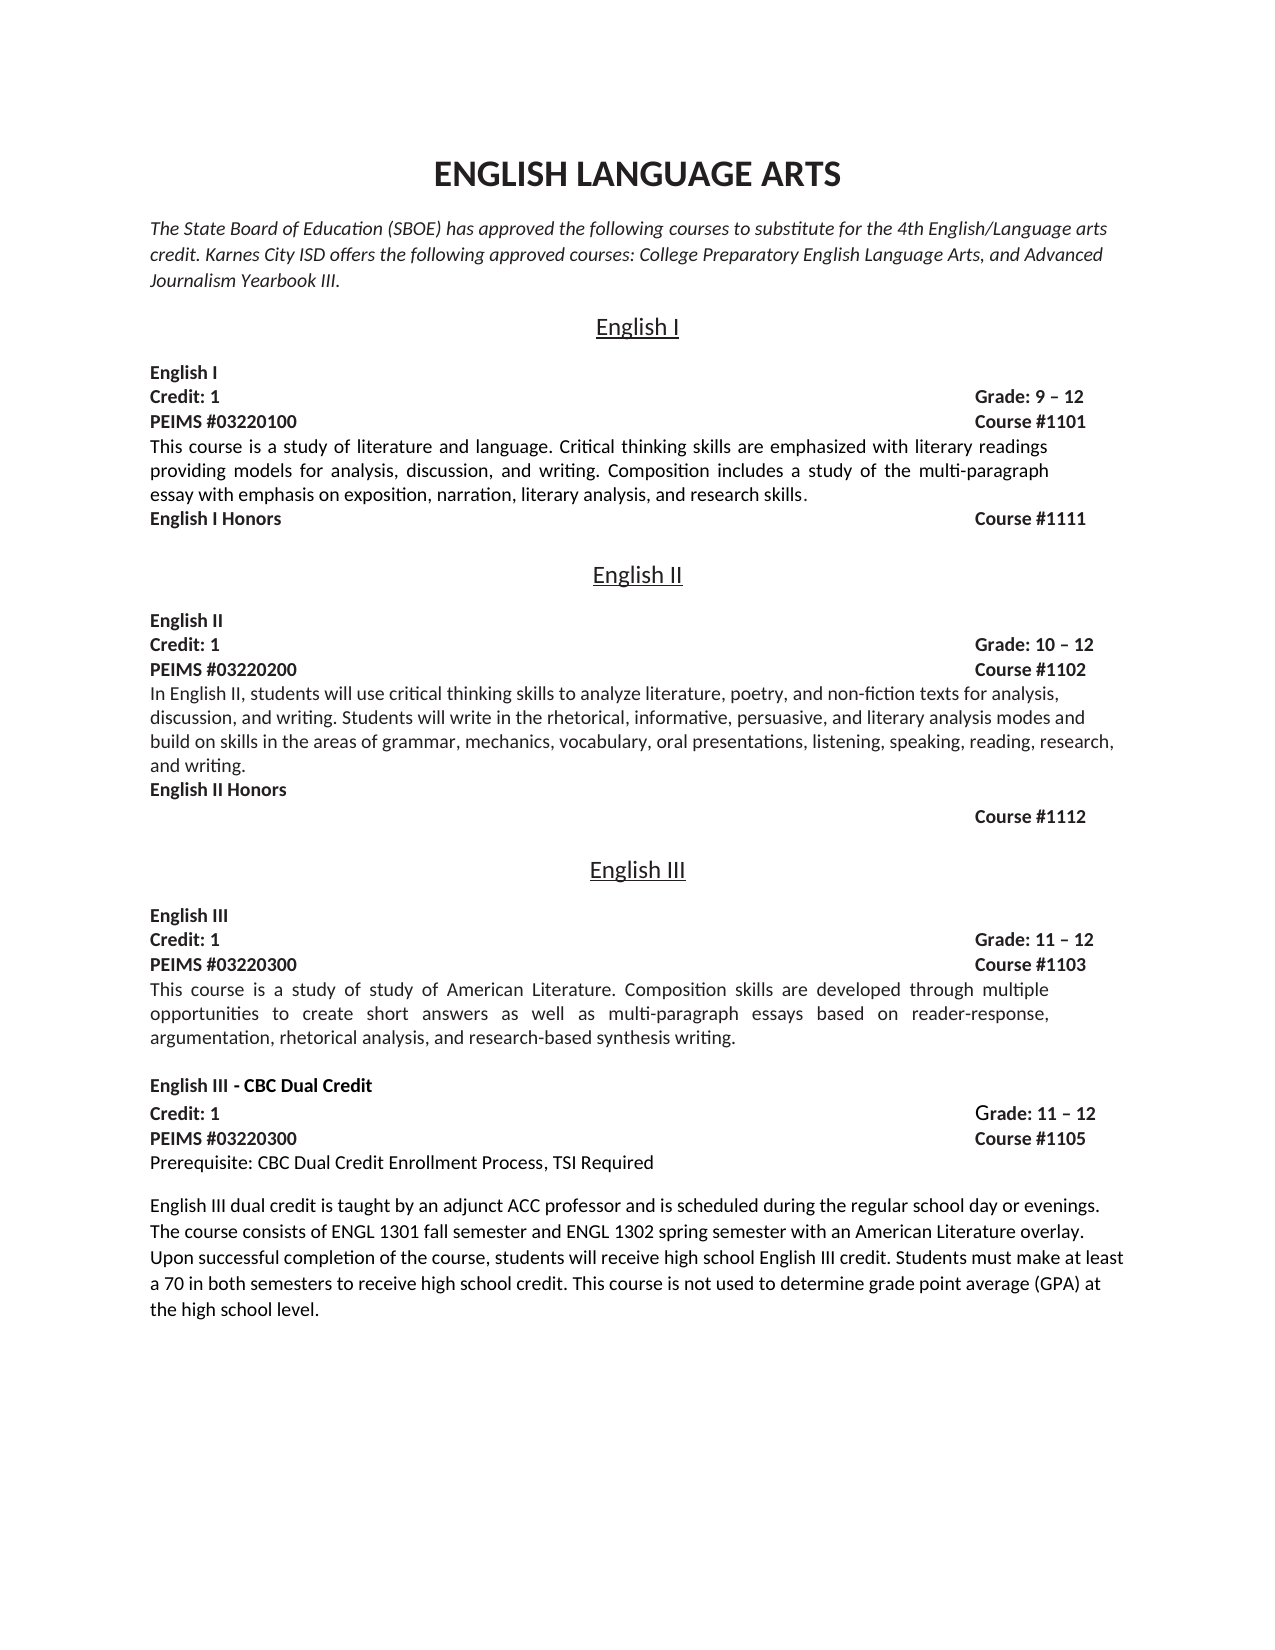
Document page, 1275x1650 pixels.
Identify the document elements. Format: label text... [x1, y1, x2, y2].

text English III - CBC Dual Credit [150, 1074, 1125, 1098]
text This course is a study of study of American Literature. Composition skills are developed through multiple opportunities to create short answers as well as multi-paragraph essays based on reader-response, argumentation, rhetorical analysis, and research-based synthesis writing. [150, 977, 1050, 1049]
text The State Board of Education (SBOE) has approved the following courses to substitute for the 4th English/Language arts credit. Karnes City ISD offers the following approved courses: College Preparatory English Language Arts, and Advanced Journalism Yearbook III. [150, 216, 1125, 292]
text English III [150, 903, 1125, 928]
text English II Honors Course #1112 [150, 777, 1125, 830]
text English II [150, 559, 1125, 589]
text Credit: 1 Grade: 11 – 12 [150, 928, 1125, 952]
text English III [150, 854, 1125, 884]
text English I [150, 311, 1125, 341]
text Credit: 1 Grade: 9 – 12 [150, 385, 1125, 409]
text ENGLISH LANGUAGE ARTS [150, 150, 1125, 196]
text PEIMS #03220300 Course #1103 [150, 952, 1125, 976]
text Credit: 1 Grade: 11 – 12 [150, 1098, 1125, 1126]
text This course is a study of literature and language. Critical thinking skills are emphasized with literary readings providing models for analysis, discussion, and writing. Composition includes a study of the multi-paragraph essay with emphasis on exposition, narration, literary analysis, and research skills. [150, 434, 1050, 507]
text English III dual credit is taught by an adjunct ACC professor and is scheduled during the regular school day or evenings. The course consists of ENGL 1301 fall semester and ENGL 1302 spring semester with an American Literature overlay. Upon successful completion of the course, students will receive high school English III credit. Students must make at least a 70 in both semesters to receive high school credit. This course is not used to determine grade point average (GPA) at the high school level. [150, 1193, 1125, 1321]
text PEIMS #03220300 Course #1105 [150, 1126, 1125, 1150]
text PEIMS #03220100 Course #1101 [150, 409, 1125, 433]
text English I Honors Course #1111 [150, 507, 1125, 531]
text PEIMS #03220200 Course #1102 [150, 657, 1125, 681]
text Prerequisite: CBC Dual Credit Enrollment Process, TSI Required [150, 1150, 1125, 1174]
text English II [150, 608, 1125, 632]
text In English II, students will use critical thinking skills to analyze literature, poetry, and non-fiction texts for analysis, discussion, and writing. Students will write in the rhetorical, informative, persuasive, and literary analysis modes and build on skills in the areas of grammar, mechanics, vocabulary, oral presentations, listening, speaking, reading, research, and writing. [150, 681, 1125, 777]
text Credit: 1 Grade: 10 – 12 [150, 632, 1125, 657]
text English I [150, 361, 1125, 385]
